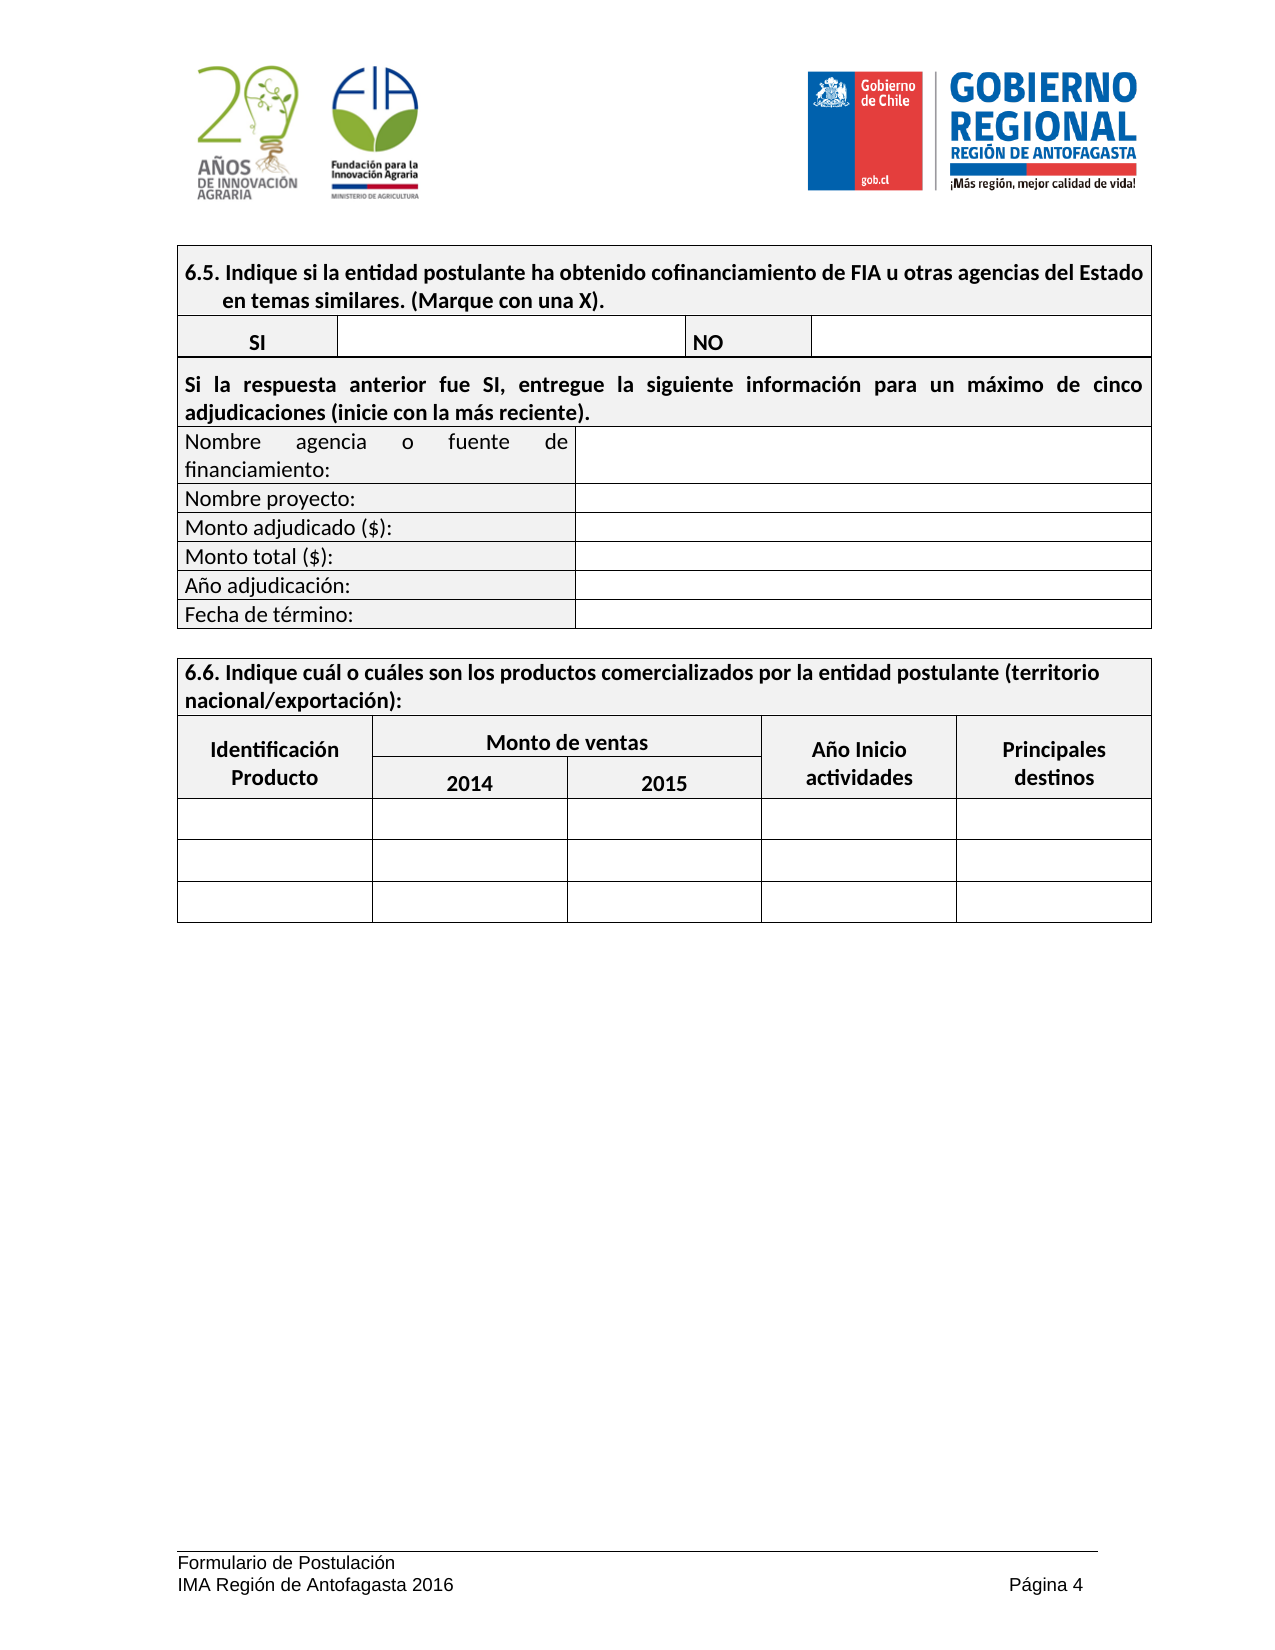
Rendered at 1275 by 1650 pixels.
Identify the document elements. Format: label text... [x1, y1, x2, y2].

table_cell [762, 882, 956, 922]
table_cell Si la respuesta anterior fue SI, entregue la siguiente información para un máximo de cinco adjudicaciones (inicie con la más reciente). [178, 358, 1151, 426]
table_cell [576, 513, 1151, 541]
table_cell Monto total ($): [178, 542, 575, 570]
table_cell [373, 882, 567, 922]
table_cell 2015 [568, 757, 761, 798]
picture [176, 37, 440, 205]
table_cell Nombre agencia o fuente de financiamiento: [178, 427, 575, 483]
table_cell [576, 427, 1151, 483]
table_cell SI [178, 316, 337, 356]
table_cell [957, 840, 1151, 881]
table_cell [576, 484, 1151, 512]
table_cell Principales destinos [957, 716, 1151, 798]
table_cell Año Inicio actividades [762, 716, 956, 798]
table_cell [576, 542, 1151, 570]
table_cell [812, 316, 1151, 356]
table_cell [373, 840, 567, 881]
table_cell [178, 840, 372, 881]
table_cell [568, 882, 761, 922]
table_cell 2014 [373, 757, 567, 798]
table_cell NO [686, 316, 811, 356]
table_cell Fecha de término: [178, 600, 575, 628]
table_cell Año adjudicación: [178, 571, 575, 599]
table_cell Monto de ventas [373, 716, 761, 756]
table_cell [373, 799, 567, 839]
table_cell [178, 882, 372, 922]
table_cell [957, 799, 1151, 839]
table_cell [568, 799, 761, 839]
table_cell Nombre proyecto: [178, 484, 575, 512]
table_header 6.6. Indique cuál o cuáles son los productos comercializados por la entidad postulante (territorio nacional/exportación): [178, 659, 1151, 714]
table_cell Monto adjudicado ($): [178, 513, 575, 541]
table_cell [762, 840, 956, 881]
table_cell [338, 316, 685, 356]
table_cell [762, 799, 956, 839]
table_cell [576, 571, 1151, 599]
table_cell [178, 799, 372, 839]
picture [803, 65, 1141, 196]
table_cell [576, 600, 1151, 628]
table_cell Identificación Producto [178, 716, 372, 798]
table_header 6.5. Indique si la entidad postulante ha obtenido cofinanciamiento de FIA u otras agencias del Estado en temas similares. (Marque con una X). [178, 246, 1151, 314]
table_cell [568, 840, 761, 881]
table_cell [957, 882, 1151, 922]
